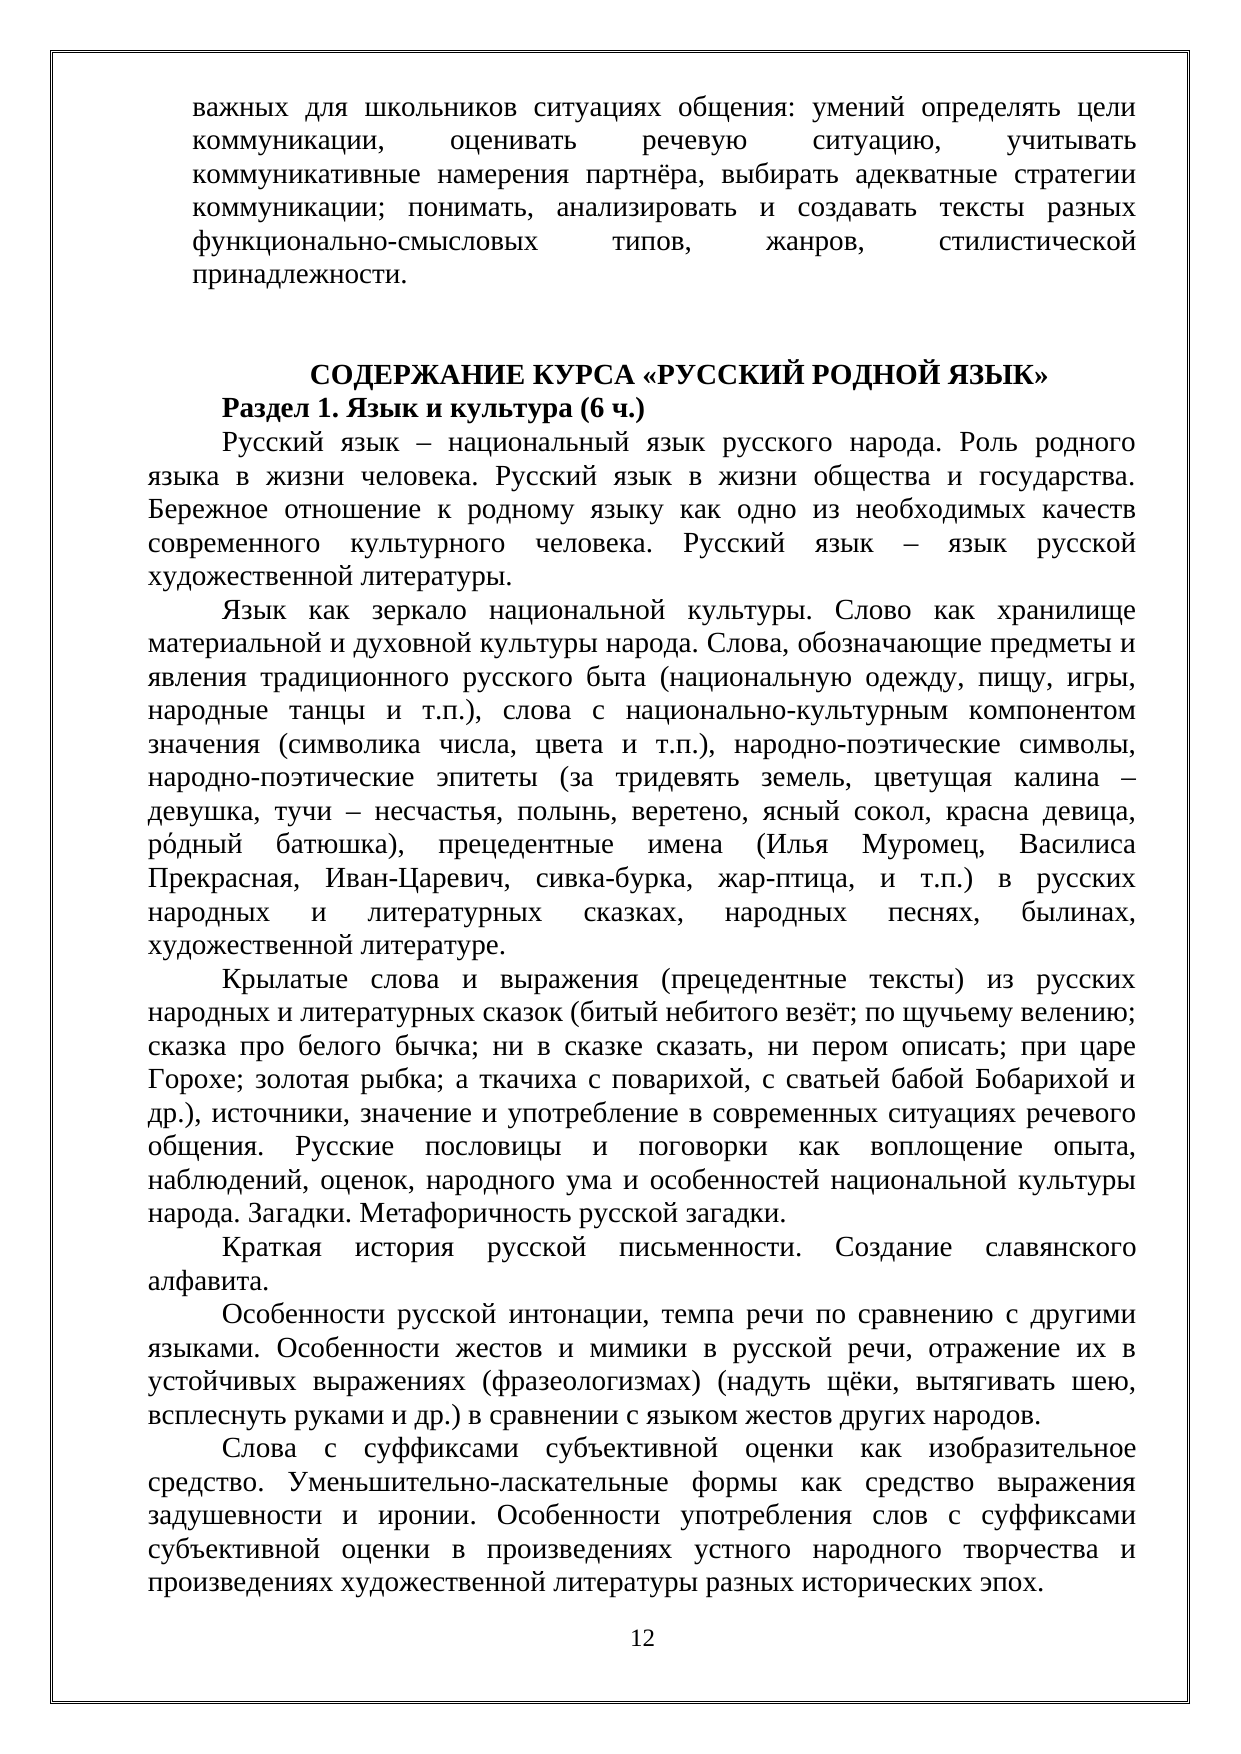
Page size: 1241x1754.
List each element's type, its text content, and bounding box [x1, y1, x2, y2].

text Содержание КУРСА «Русский РОДНОЙ язык» [148, 357, 1137, 391]
text Крылатые слова и выражения (прецедентные тексты) из русских народных и литературных сказок (битый небитого везёт; по щучьему велению; сказка про белого бычка; ни в сказке сказать, ни пером описать; при царе Горохе; золотая рыбка; а ткачиха с поварихой, с сватьей бабой Бобарихой и др.), источники, значение и употребление в современных ситуациях речевого общения. Русские пословицы и поговорки как воплощение опыта, наблюдений, оценок, народного ума и особенностей национальной культуры народа. Загадки. Метафоричность русской загадки. [148, 961, 1137, 1229]
text Русский язык – национальный язык русского народа. Роль родного языка в жизни человека. Русский язык в жизни общества и государства. Бережное отношение к родному языку как одно из необходимых качеств современного культурного человека. Русский язык – язык русской художественной литературы. [148, 424, 1137, 592]
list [148, 89, 1137, 290]
text Раздел 1. Язык и культура (6 ч.) [148, 391, 1137, 424]
text Язык как зеркало национальной культуры. Слово как хранилище материальной и духовной культуры народа. Слова, обозначающие предметы и явления традиционного русского быта (национальную одежду, пищу, игры, народные танцы и т.п.), слова с национально-культурным компонентом значения (символика числа, цвета и т.п.), народно-поэтические символы, народно-поэтические эпитеты (за тридевять земель, цветущая калина – девушка, тучи – несчастья, полынь, веретено, ясный сокол, красна девица, рόдный батюшка), прецедентные имена (Илья Муромец, Василиса Прекрасная, Иван-Царевич, сивка-бурка, жар-птица, и т.п.) в русских народных и литературных сказках, народных песнях, былинах, художественной литературе. [148, 592, 1137, 961]
text Слова с суффиксами субъективной оценки как изобразительное средство. Уменьшительно-ласкательные формы как средство выражения задушевности и иронии. Особенности употребления слов с суффиксами субъективной оценки в произведениях устного народного творчества и произведениях художественной литературы разных исторических эпох. [148, 1430, 1137, 1598]
text Краткая история русской письменности. Создание славянского алфавита. [148, 1229, 1137, 1296]
text Особенности русской интонации, темпа речи по сравнению с другими языками. Особенности жестов и мимики в русской речи, отражение их в устойчивых выражениях (фразеологизмах) (надуть щёки, вытягивать шею, всплеснуть руками и др.) в сравнении с языком жестов других народов. [148, 1296, 1137, 1430]
